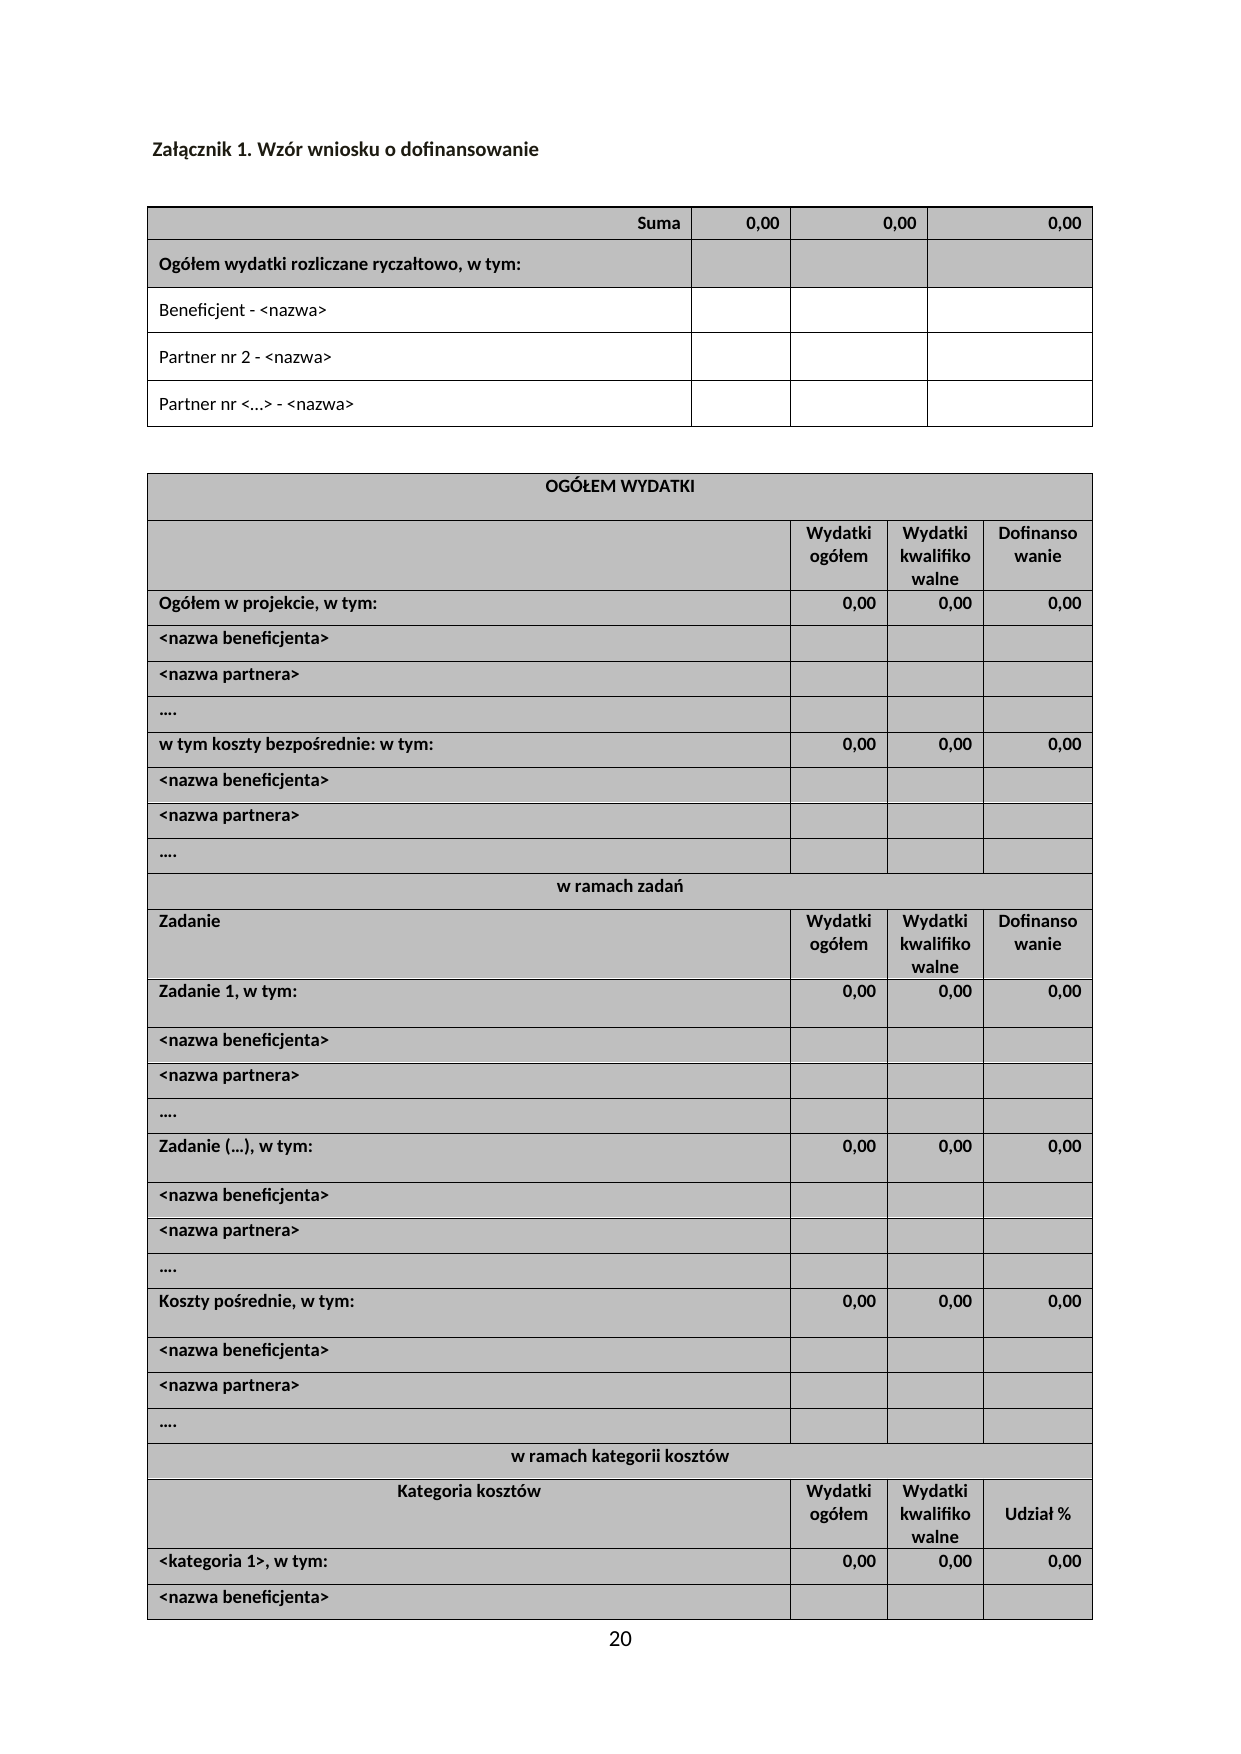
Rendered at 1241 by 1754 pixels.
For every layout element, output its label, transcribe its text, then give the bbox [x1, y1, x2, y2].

table_cell 0,00 [791, 733, 887, 767]
table_cell w ramach kategorii kosztów [148, 1444, 1092, 1478]
table_cell <kategoria 1>, w tym: [148, 1549, 790, 1584]
table_cell [692, 804, 790, 838]
table_cell Wydatki ogółem [791, 1480, 887, 1548]
table_cell [888, 1373, 983, 1408]
table_cell [791, 768, 887, 802]
table_cell [692, 240, 790, 287]
table_cell 0,00 [791, 208, 927, 239]
table_cell 0,00 [888, 980, 983, 1027]
table_cell [984, 1373, 1092, 1408]
table_cell 0,00 [984, 1289, 1092, 1337]
table_cell [638, 768, 692, 802]
table_cell [984, 1064, 1092, 1098]
table_cell [791, 839, 887, 873]
table_cell [148, 521, 601, 590]
table_cell [888, 1219, 983, 1253]
table_cell [888, 1183, 983, 1217]
table_cell [638, 521, 692, 590]
table_cell [791, 1064, 887, 1098]
table_cell 0,00 [791, 1134, 887, 1182]
table_cell [601, 697, 638, 732]
table_cell <nazwa beneficjenta> [148, 1338, 790, 1372]
table_cell [928, 240, 1092, 287]
table_cell [692, 288, 790, 332]
table_cell …. [148, 1099, 790, 1133]
table_cell [601, 662, 638, 696]
table_cell 0,00 [984, 1134, 1092, 1182]
table_cell <nazwa beneficjenta> [148, 1585, 790, 1619]
table_cell Kategoria kosztów [148, 1480, 790, 1548]
table_cell [791, 1099, 887, 1133]
table_cell [888, 768, 983, 802]
table_cell [928, 427, 1093, 473]
table_cell [984, 1183, 1092, 1217]
table_cell 0,00 [888, 1134, 983, 1182]
table_cell Ogółem w projekcie, w tym: [148, 591, 601, 625]
table_cell [601, 591, 638, 625]
table_cell [601, 768, 638, 802]
table_cell [888, 1338, 983, 1372]
table_cell Wydatki ogółem [791, 910, 887, 978]
table_cell [791, 804, 887, 838]
table_cell Dofinansowanie [984, 910, 1092, 978]
table_cell [888, 839, 983, 873]
table_cell <nazwa partnera> [148, 1219, 790, 1253]
table_cell <nazwa partnera> [148, 1373, 790, 1408]
table_cell [638, 733, 692, 767]
table_cell [888, 1254, 983, 1288]
table_cell [638, 662, 692, 696]
table_cell [984, 839, 1092, 873]
table_cell Udział % [984, 1480, 1092, 1548]
table_cell [888, 1099, 983, 1133]
table_cell [638, 804, 692, 838]
table_cell Ogółem wydatki rozliczane ryczałtowo, w tym: [148, 240, 691, 287]
table_cell [888, 626, 983, 661]
table_cell [984, 1338, 1092, 1372]
table_cell [888, 1064, 983, 1098]
table_cell [984, 1585, 1092, 1619]
table_cell …. [148, 839, 601, 873]
table_cell Wydatki kwalifikowalne [888, 910, 983, 978]
table_cell [791, 697, 887, 732]
table_cell [601, 521, 638, 590]
table_cell [791, 1585, 887, 1619]
table_cell Zadanie [148, 910, 790, 978]
table_cell [601, 804, 638, 838]
table_cell [638, 697, 692, 732]
table_cell [601, 839, 638, 873]
table_cell 0,00 [984, 733, 1092, 767]
table_cell [601, 733, 638, 767]
table_cell Koszty pośrednie, w tym: [148, 1289, 790, 1337]
table_cell …. [148, 697, 601, 732]
table_cell 0,00 [791, 1289, 887, 1337]
table_cell [984, 1028, 1092, 1062]
table_cell 0,00 [888, 733, 983, 767]
table_cell [888, 697, 983, 732]
table_cell 0,00 [888, 1289, 983, 1337]
table_cell 0,00 [791, 1549, 887, 1584]
table_cell 0,00 [984, 980, 1092, 1027]
table_cell [692, 768, 790, 802]
table_cell [791, 240, 927, 287]
table_cell Beneficjent - <nazwa> [148, 288, 691, 332]
table_cell …. [148, 1254, 790, 1288]
table_cell 0,00 [888, 591, 983, 625]
table_cell [692, 839, 790, 873]
table_cell [791, 1219, 887, 1253]
table_cell [984, 1099, 1092, 1133]
table_cell [692, 733, 790, 767]
table_cell [692, 591, 790, 625]
table_cell [984, 626, 1092, 661]
table_cell [638, 591, 692, 625]
table_cell <nazwa beneficjenta> [148, 768, 601, 802]
table_cell Wydatki ogółem [791, 521, 887, 590]
table_cell [791, 1183, 887, 1217]
table_cell [888, 1028, 983, 1062]
table_cell <nazwa beneficjenta> [148, 626, 638, 661]
table_cell [791, 427, 927, 473]
table_cell [791, 1028, 887, 1062]
table_cell Wydatki kwalifikowalne [888, 1480, 983, 1548]
table_cell <nazwa partnera> [148, 662, 601, 696]
table_cell [791, 1409, 887, 1443]
table_cell [888, 1585, 983, 1619]
table_cell [928, 381, 1092, 426]
table_cell <nazwa partnera> [148, 804, 601, 838]
table_cell 0,00 [984, 1549, 1092, 1584]
table_cell [791, 288, 927, 332]
table_cell [888, 804, 983, 838]
table_cell [984, 1409, 1092, 1443]
table_cell [148, 427, 692, 473]
table_cell [692, 662, 790, 696]
table_cell [888, 1409, 983, 1443]
table_cell [791, 626, 887, 661]
table_cell 0,00 [692, 208, 790, 239]
table_cell Suma [148, 208, 691, 239]
table_cell [692, 381, 790, 426]
table_cell [791, 333, 927, 380]
table_cell [888, 662, 983, 696]
table_cell [692, 427, 791, 473]
table_cell [791, 1254, 887, 1288]
table_cell [791, 381, 927, 426]
table_cell 0,00 [888, 1549, 983, 1584]
table_cell [928, 288, 1092, 332]
table_cell [692, 333, 790, 380]
table_cell [984, 768, 1092, 802]
table_cell OGÓŁEM WYDATKI [148, 474, 1092, 520]
table_cell w tym koszty bezpośrednie: w tym: [148, 733, 601, 767]
table_cell Partner nr <…> - <nazwa> [148, 381, 691, 426]
table_cell [791, 1338, 887, 1372]
table_cell Zadanie 1, w tym: [148, 980, 790, 1027]
table_cell [791, 662, 887, 696]
table_cell [984, 697, 1092, 732]
table_cell [791, 1373, 887, 1408]
table_cell [638, 626, 692, 661]
table_cell [692, 521, 790, 590]
table_cell w ramach zadań [148, 874, 1092, 909]
table_cell Dofinansowanie [984, 521, 1092, 590]
table_cell Zadanie (…), w tym: [148, 1134, 790, 1182]
table_cell [984, 1219, 1092, 1253]
table_cell <nazwa beneficjenta> [148, 1028, 790, 1062]
table_cell <nazwa partnera> [148, 1064, 790, 1098]
table_cell Partner nr 2 - <nazwa> [148, 333, 691, 380]
table_cell <nazwa beneficjenta> [148, 1183, 790, 1217]
table_cell 0,00 [928, 208, 1092, 239]
table_cell [638, 839, 692, 873]
table_cell [984, 1254, 1092, 1288]
table_cell …. [148, 1409, 790, 1443]
table_cell [984, 804, 1092, 838]
table_cell [692, 697, 790, 732]
table_cell [984, 662, 1092, 696]
table_cell 0,00 [791, 980, 887, 1027]
table_cell Wydatki kwalifikowalne [888, 521, 983, 590]
table_cell 0,00 [984, 591, 1092, 625]
table_cell [928, 333, 1092, 380]
table_cell [692, 626, 790, 661]
table_cell 0,00 [791, 591, 887, 625]
